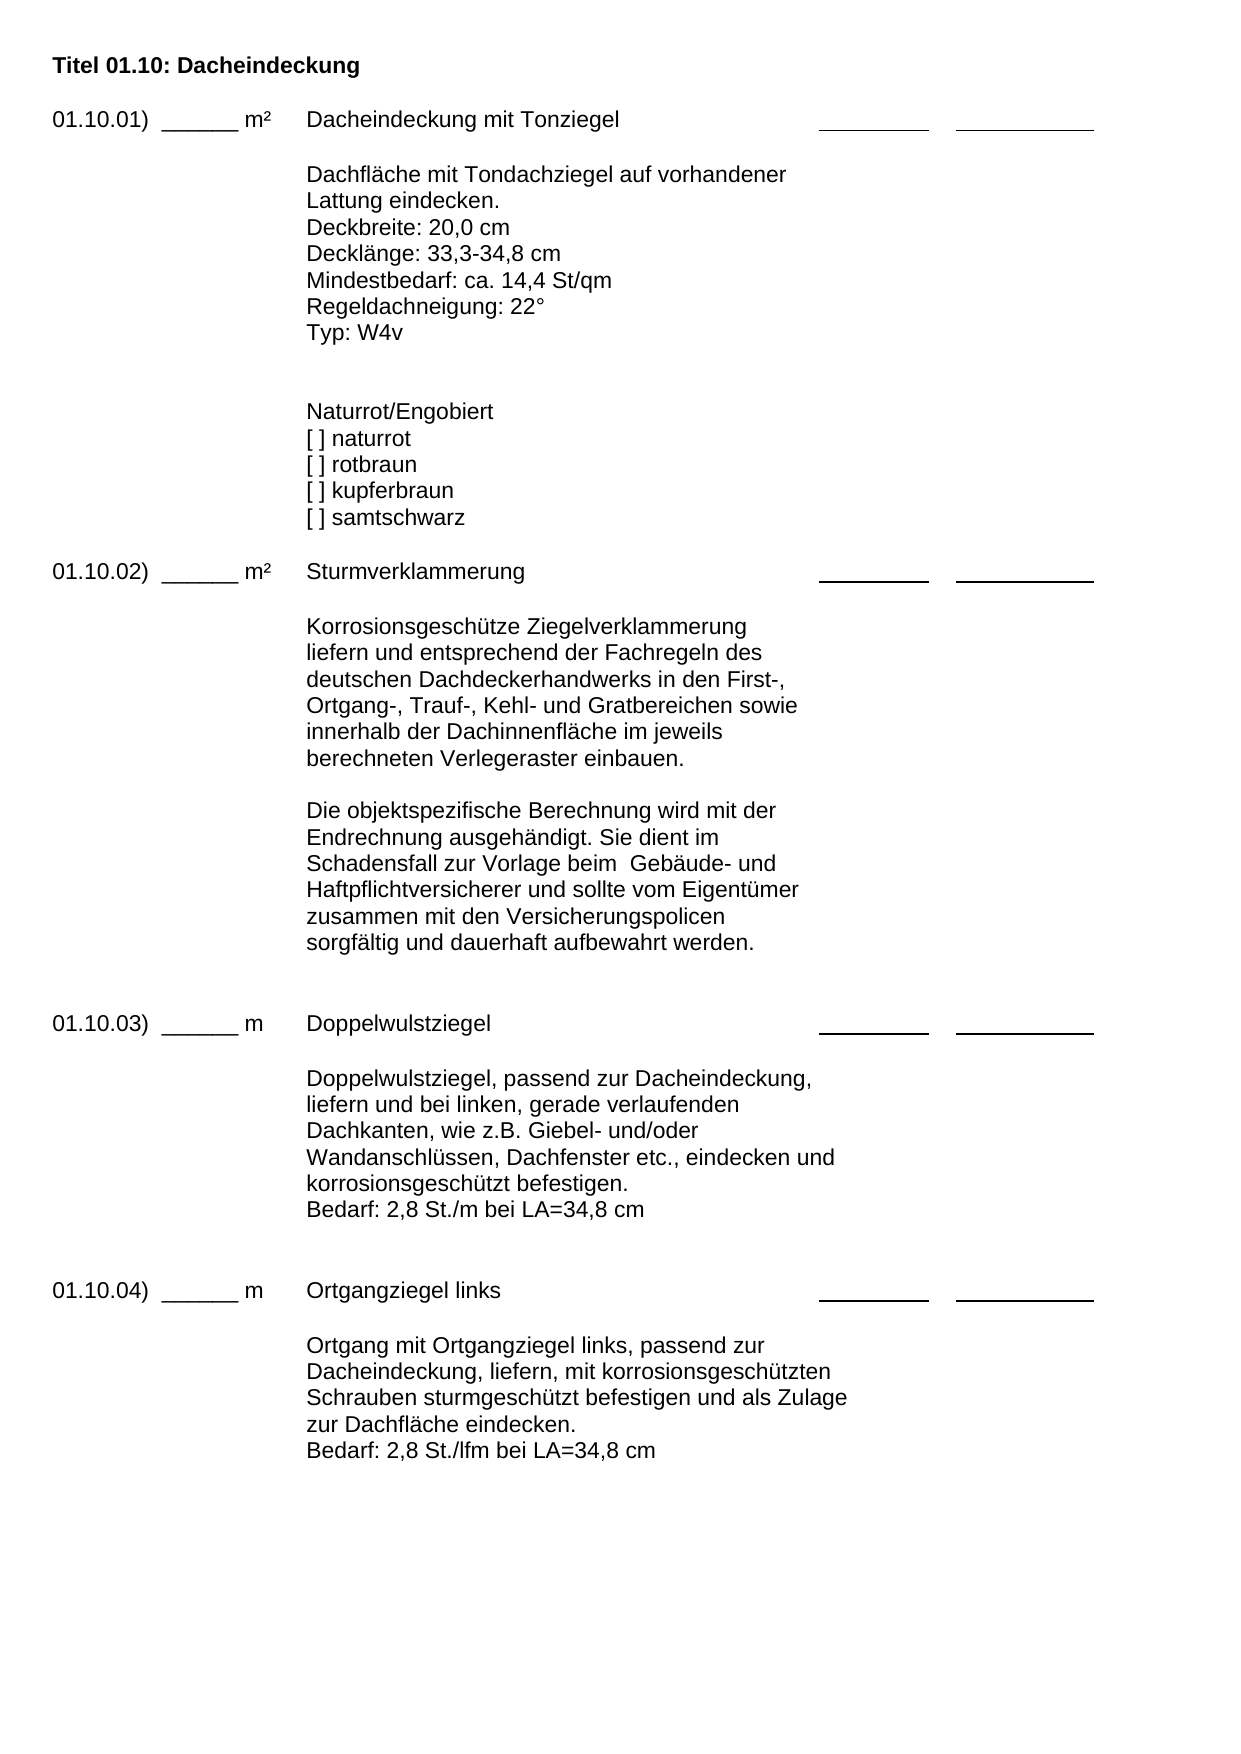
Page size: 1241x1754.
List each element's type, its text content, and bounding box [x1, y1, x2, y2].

text 01.10.02) ______ m² Sturmverklammerung Korrosionsgeschütze Ziegelverklammerung liefern und entsprechend der Fachregeln des deutschen Dachdeckerhandwerks in den First-, Ortgang-, Trauf-, Kehl- und Gratbereichen sowie innerhalb der Dachinnenfläche im jeweils berechneten Verlegeraster einbauen. Die objektspezifische Berechnung wird mit der Endrechnung ausgehändigt. Sie dient im Schadensfall zur Vorlage beim Gebäude- und Haftpflichtversicherer und sollte vom Eigentümer zusammen mit den Versicherungspolicen sorgfältig und dauerhaft aufbewahrt werden. [52, 558, 1188, 1010]
text 01.10.04) ______ m Ortgangziegel links Ortgang mit Ortgangziegel links, passend zur Dacheindeckung, liefern, mit korrosionsgeschützten Schrauben sturmgeschützt befestigen und als Zulage zur Dachfläche eindecken. Bedarf: 2,8 St./lfm bei LA=34,8 cm [52, 1277, 1188, 1518]
text Titel 01.10: Dacheindeckung [52, 52, 1188, 106]
text 01.10.03) ______ m Doppelwulstziegel Doppelwulstziegel, passend zur Dacheindeckung, liefern und bei linken, gerade verlaufenden Dachkanten, wie z.B. Giebel- und/oder Wandanschlüssen, Dachfenster etc., eindecken und korrosionsgeschützt befestigen. Bedarf: 2,8 St./m bei LA=34,8 cm [52, 1010, 1188, 1277]
text 01.10.01) ______ m² Dacheindeckung mit Tonziegel Dachfläche mit Tondachziegel auf vorhandener Lattung eindecken. Deckbreite: 20,0 cm Decklänge: 33,3-34,8 cm Mindestbedarf: ca. 14,4 St/qm Regeldachneigung: 22° Typ: W4v Naturrot/Engobiert [ ] naturrot [ ] rotbraun [ ] kupferbraun [ ] samtschwarz [52, 106, 1188, 558]
